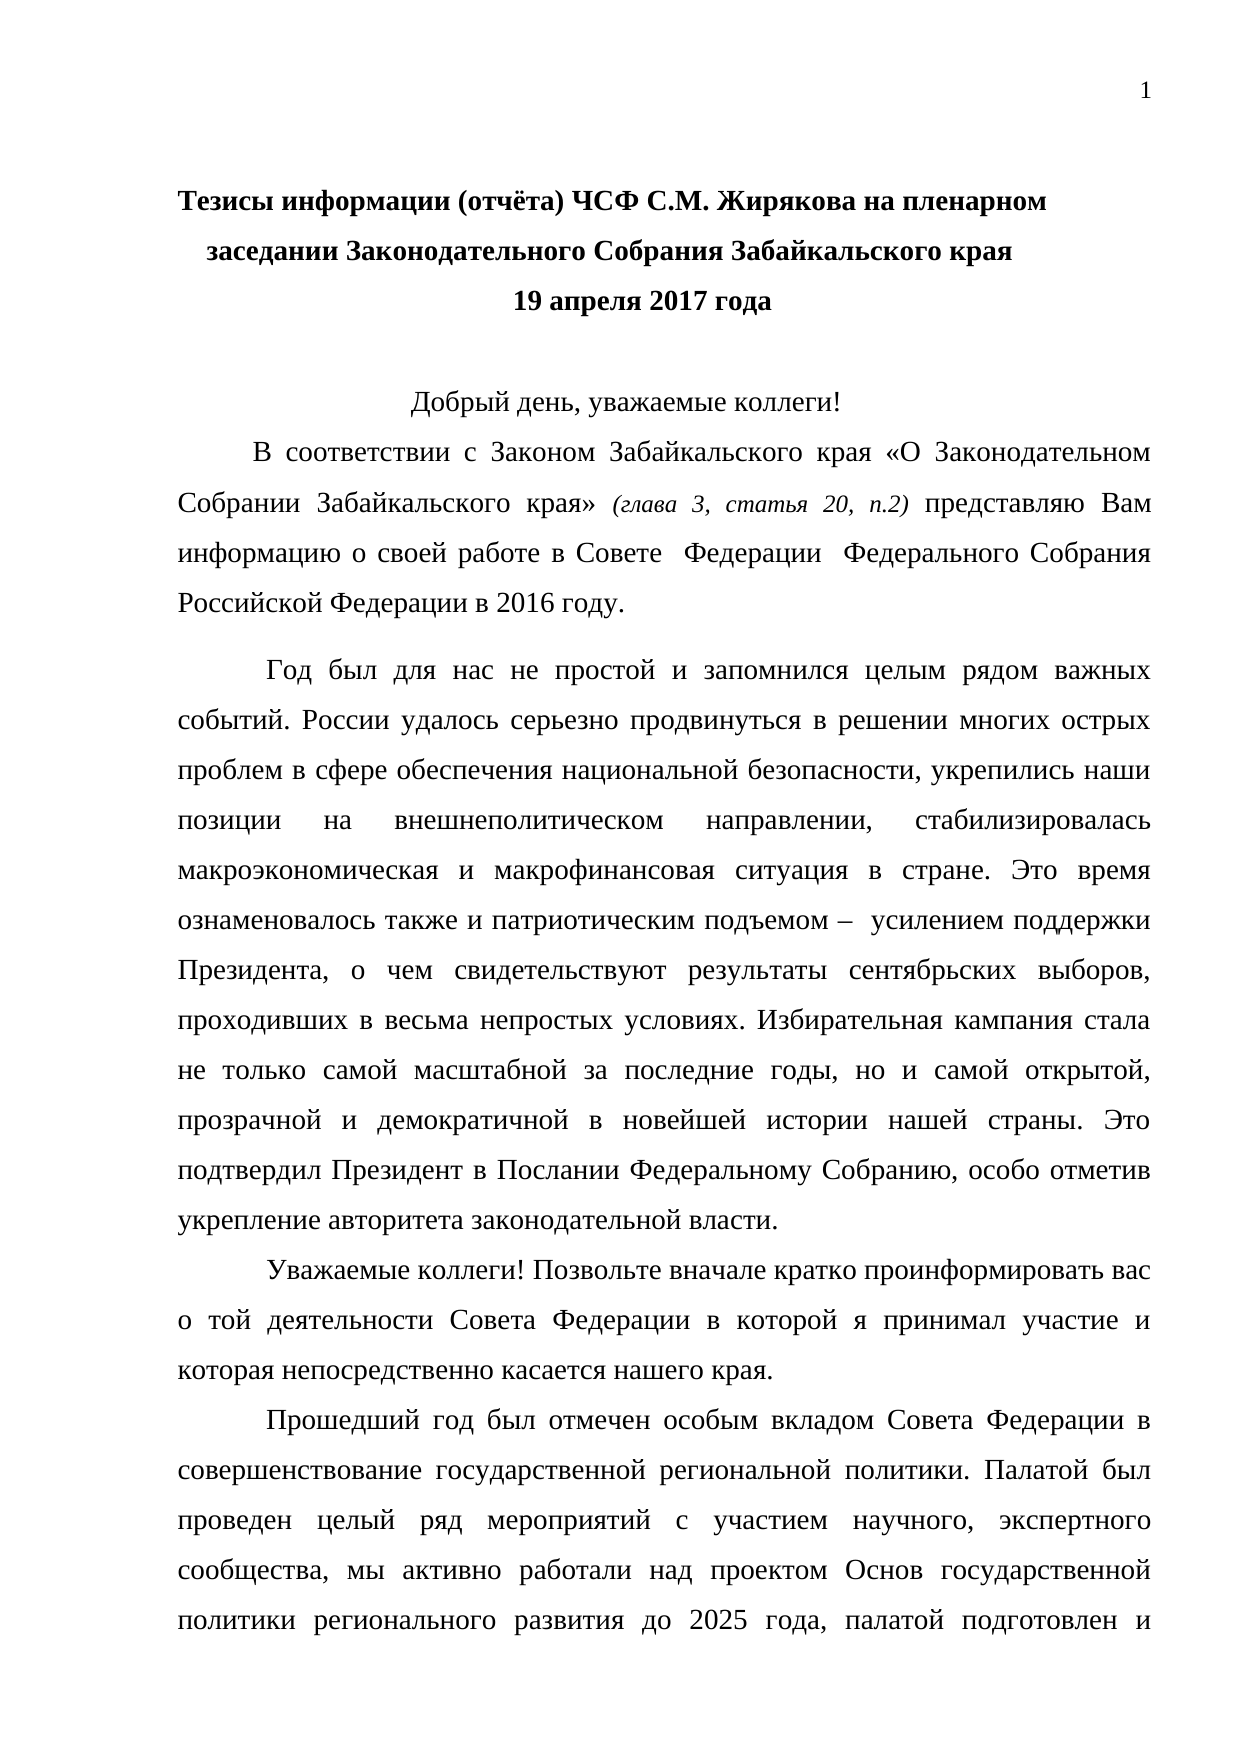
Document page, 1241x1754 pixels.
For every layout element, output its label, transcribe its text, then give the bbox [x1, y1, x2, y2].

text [177, 1386, 1152, 1636]
text 19 апреля 2017 года [177, 283, 1152, 317]
text Добрый день, уважаемые коллеги! [177, 384, 1152, 418]
text В соответствии с Законом Забайкальского края «О Законодательном Собрании Забайкальского края» (глава 3, статья 20, п.2) представляю Вам информацию о своей работе в Совете Федерации Федерального Собрания Российской Федерации в 2016 году. [177, 434, 1152, 619]
text Тезисы информации (отчёта) ЧСФ С.М. Жирякова на пленарном [177, 183, 1152, 216]
text Уважаемые коллеги! Позвольте вначале кратко проинформировать вас о той деятельности Совета Федерации в которой я принимал участие и которая непосредственно касается нашего края. [177, 1236, 1152, 1386]
text Год был для нас не простой и запомнился целым рядом важных событий. России удалось серьезно продвинуться в решении многих острых проблем в сфере обеспечения национальной безопасности, укрепились наши позиции на внешнеполитическом направлении, стабилизировалась макроэкономическая и макрофинансовая ситуация в стране. Это время ознаменовалось также и патриотическим подъемом – усилением поддержки Президента, о чем свидетельствуют результаты сентябрьских выборов, проходивших в весьма непростых условиях. Избирательная кампания стала не только самой масштабной за последние годы, но и самой открытой, прозрачной и демократичной в новейшей истории нашей страны. Это подтвердил Президент в Послании Федеральному Собранию, особо отметив укрепление авторитета законодательной власти. [177, 636, 1152, 1236]
text заседании Законодательного Собрания Забайкальского края [177, 233, 1152, 267]
